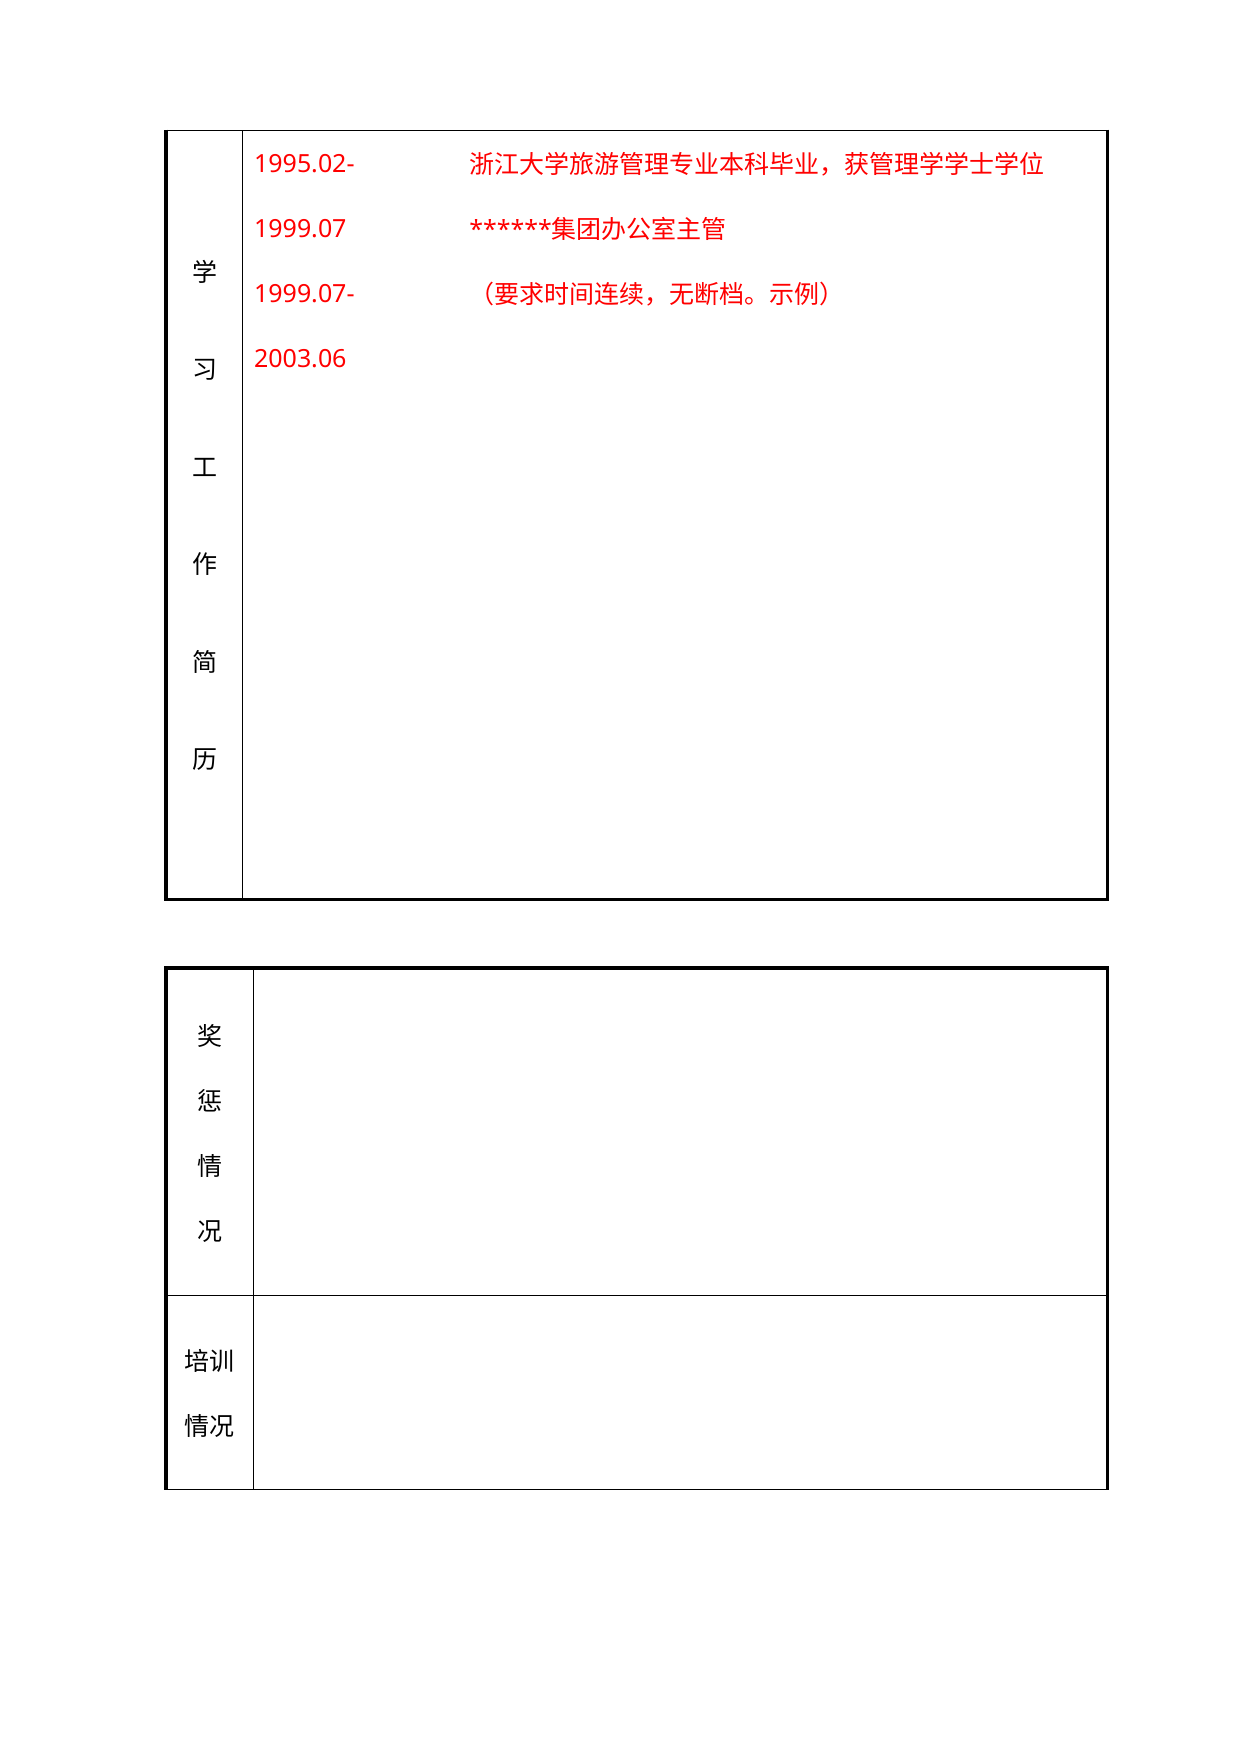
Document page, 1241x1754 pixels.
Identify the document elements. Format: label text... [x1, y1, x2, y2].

table_header 奖 惩 情 况 [168, 970, 253, 1294]
table_cell [254, 1296, 1106, 1488]
table_cell 学 习 工 作 简 历 [168, 131, 242, 898]
table_cell 培训情况 [168, 1296, 253, 1488]
table_cell 1995.02-1999.07 1999.07-2003.06 [243, 131, 458, 898]
table_header [254, 970, 1106, 1294]
table_cell 浙江大学旅游管理专业本科毕业，获管理学学士学位 ******集团办公室主管 （要求时间连续，无断档。示例） [458, 131, 1106, 898]
